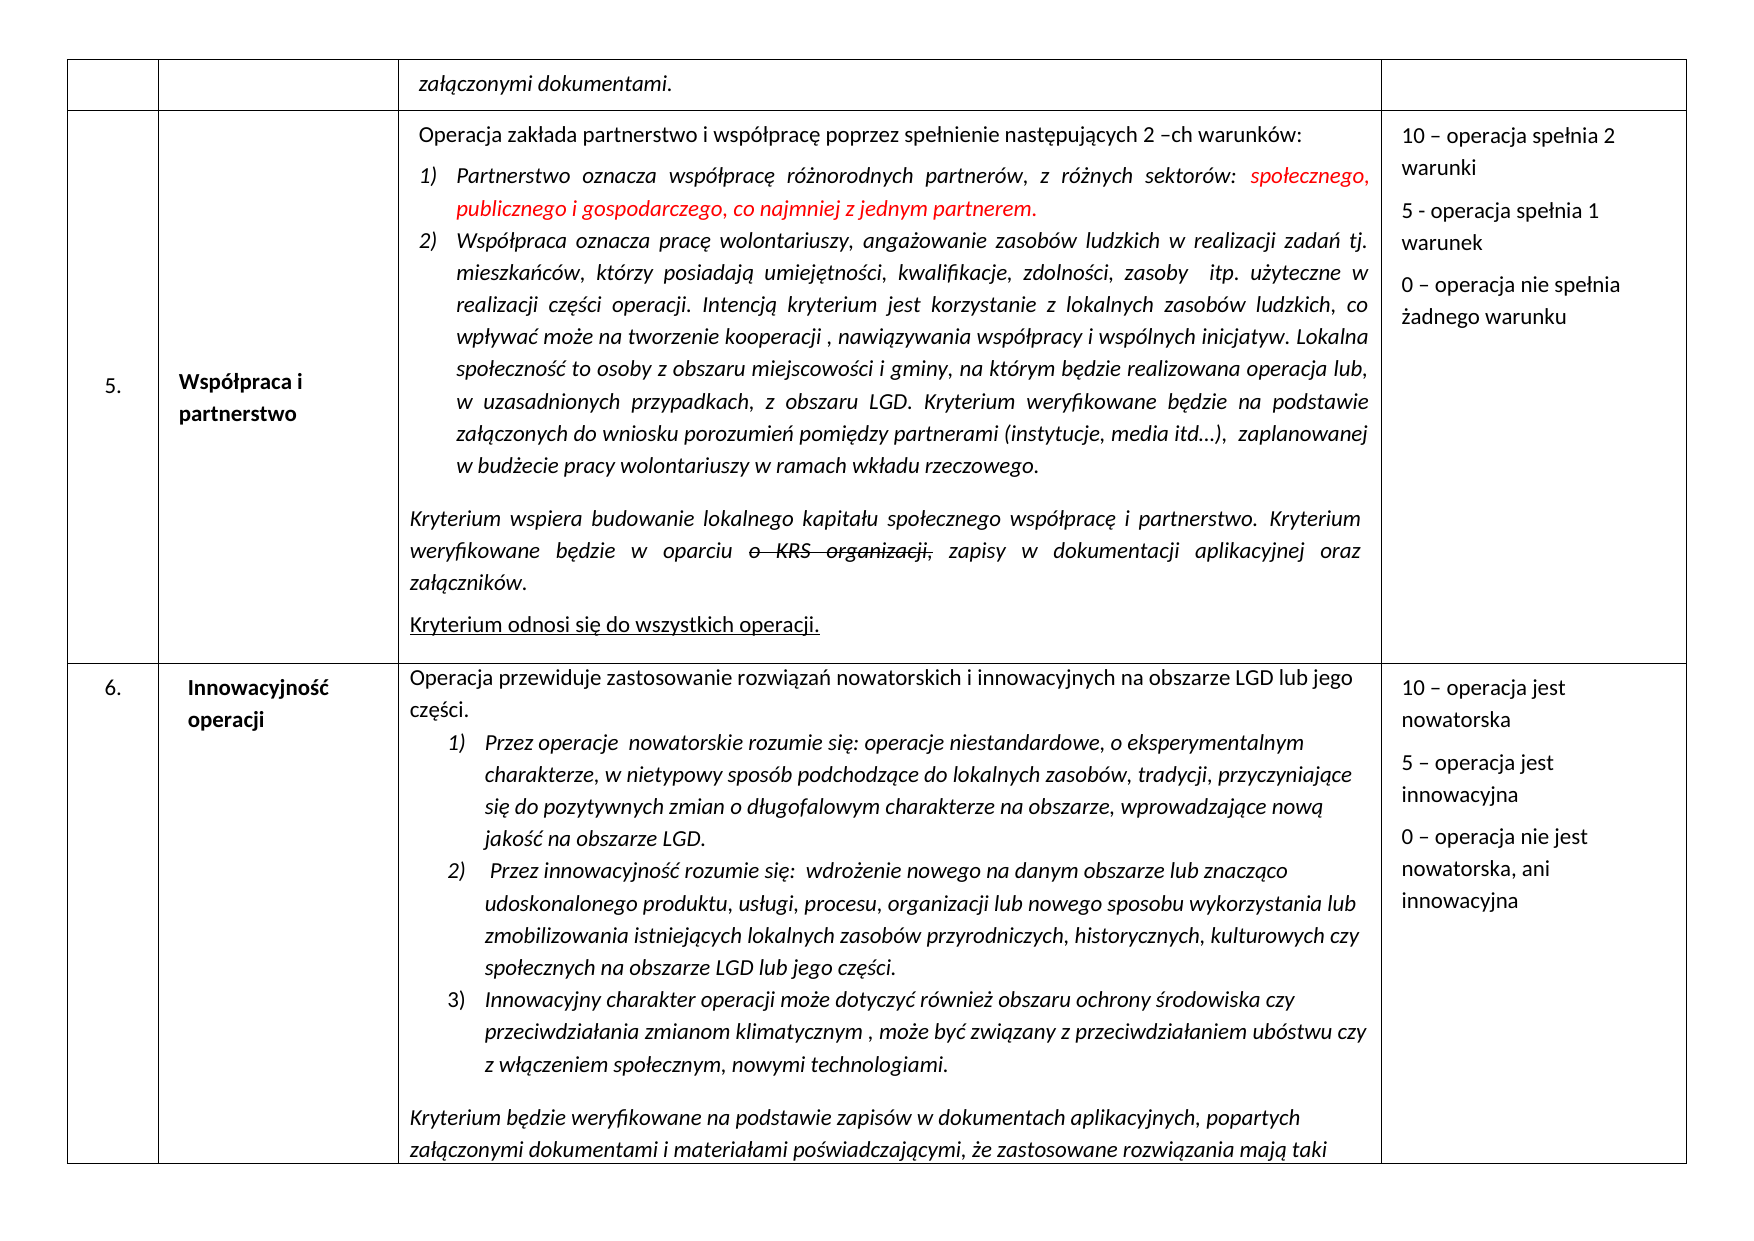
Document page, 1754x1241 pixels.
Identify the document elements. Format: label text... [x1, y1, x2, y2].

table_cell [1382, 664, 1686, 1163]
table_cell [399, 60, 1381, 110]
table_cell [159, 60, 398, 110]
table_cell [159, 664, 398, 1163]
table_cell Operacja zakłada partnerstwo i współpracę poprzez spełnienie następujących 2 –ch warunków: Partnerstwo oznacza współpracę różnorodnych partnerów, z różnych sektorów: społecznego, publicznego i gospodarczego, co najmniej z jednym partnerem. Współpraca oznacza pracę wolontariuszy, angażowanie zasobów ludzkich w realizacji zadań tj. mieszkańców, którzy posiadają umiejętności, kwalifikacje, zdolności, zasoby itp. użyteczne w realizacji części operacji. Intencją kryterium jest korzystanie z lokalnych zasobów ludzkich, co wpływać może na tworzenie kooperacji , nawiązywania współpracy i wspólnych inicjatyw. Lokalna społeczność to osoby z obszaru miejscowości i gminy, na którym będzie realizowana operacja lub, w uzasadnionych przypadkach, z obszaru LGD. Kryterium weryfikowane będzie na podstawie załączonych do wniosku porozumień pomiędzy partnerami (instytucje, media itd…), zaplanowanej w budżecie pracy wolontariuszy w ramach wkładu rzeczowego. Kryterium wspiera budowanie lokalnego kapitału społecznego współpracę i partnerstwo. Kryterium weryfikowane będzie w oparciu o KRS organizacji, zapisy w dokumentacji aplikacyjnej oraz załączników. Kryterium odnosi się do wszystkich operacji. [399, 111, 1381, 662]
table_cell 10 – operacja spełnia 2 warunki 5 - operacja spełnia 1 warunek 0 – operacja nie spełnia żadnego warunku [1382, 111, 1686, 662]
table_cell 5. [68, 111, 158, 662]
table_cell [1382, 60, 1686, 110]
table_cell 4. [68, 60, 158, 110]
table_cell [399, 664, 1381, 1163]
table_cell Współpraca i partnerstwo [159, 111, 398, 662]
table_cell 6. [68, 664, 158, 1163]
